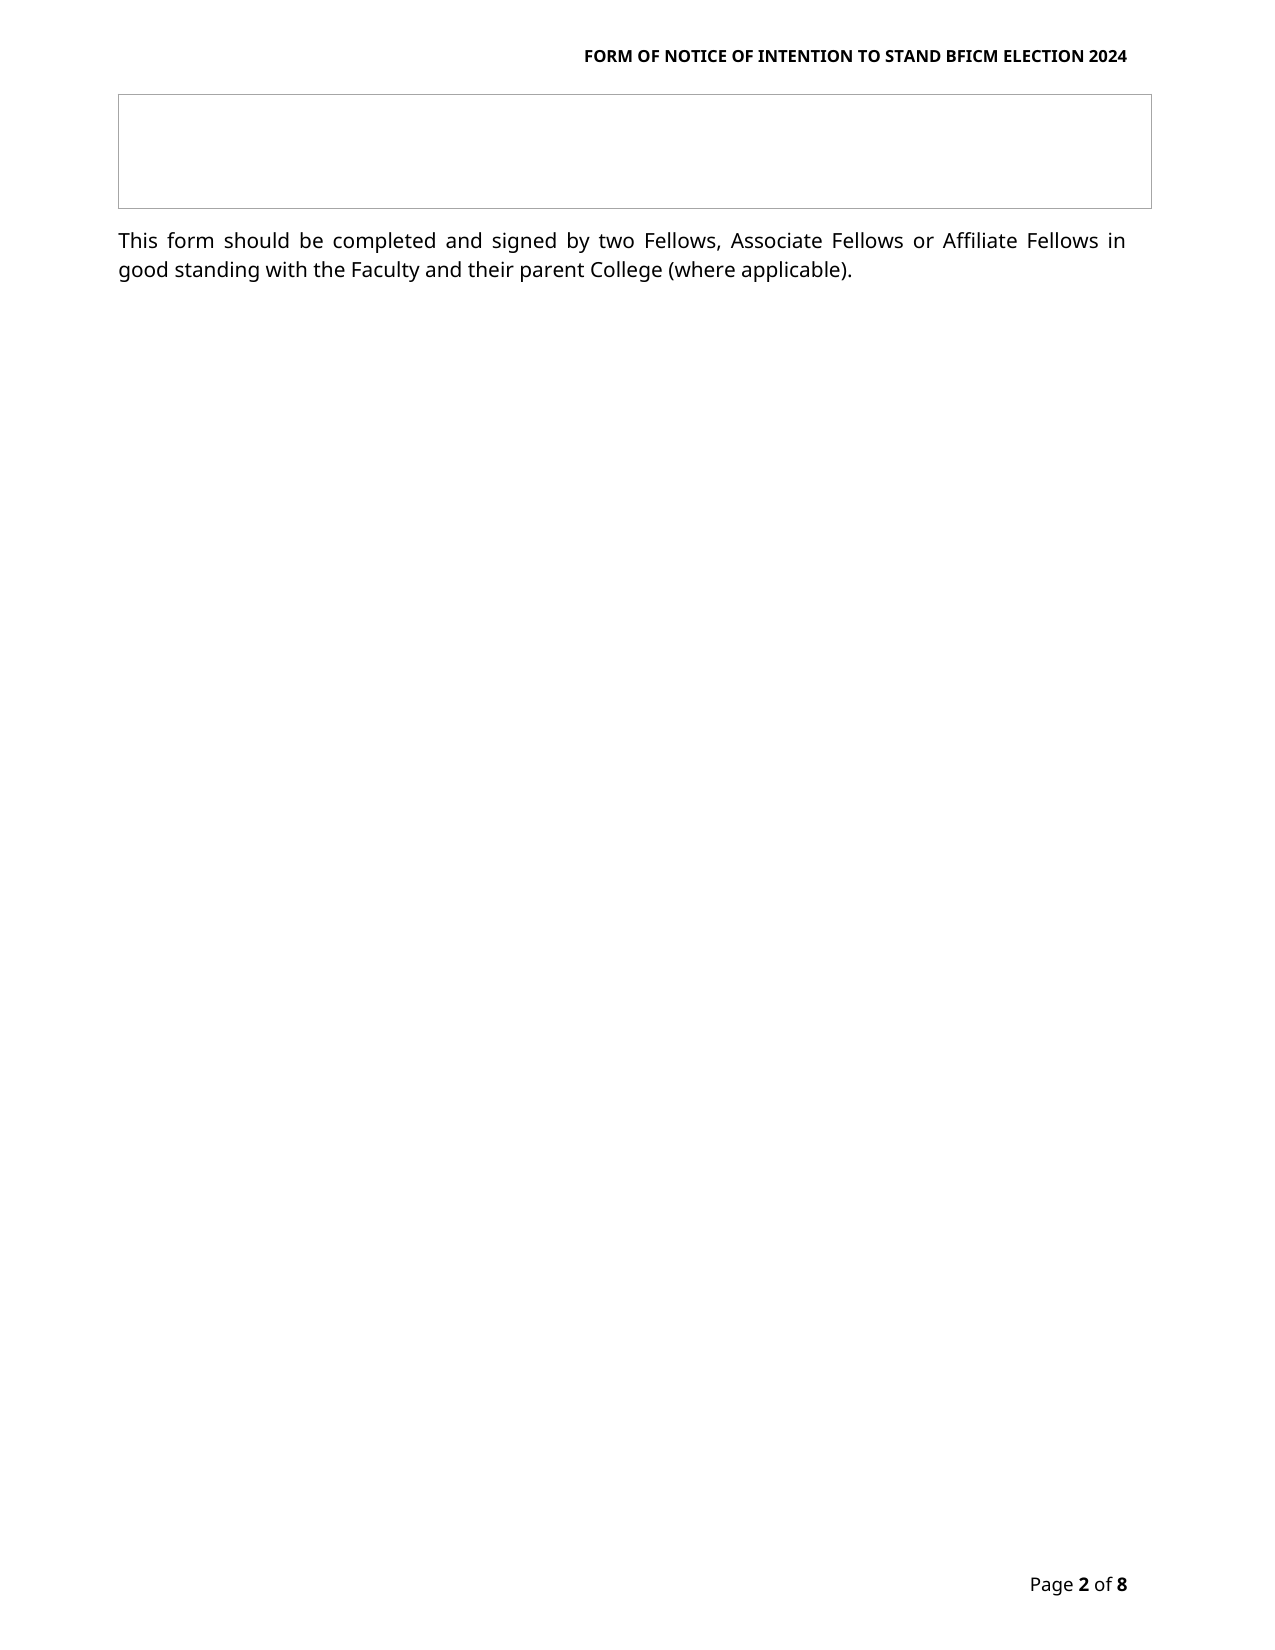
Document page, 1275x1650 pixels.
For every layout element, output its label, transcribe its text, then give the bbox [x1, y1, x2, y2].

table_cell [119, 95, 1151, 208]
text This form should be completed and signed by two Fellows, Associate Fellows or Affiliate Fellows in good standing with the Faculty and their parent College (where applicable). [118, 226, 1127, 283]
